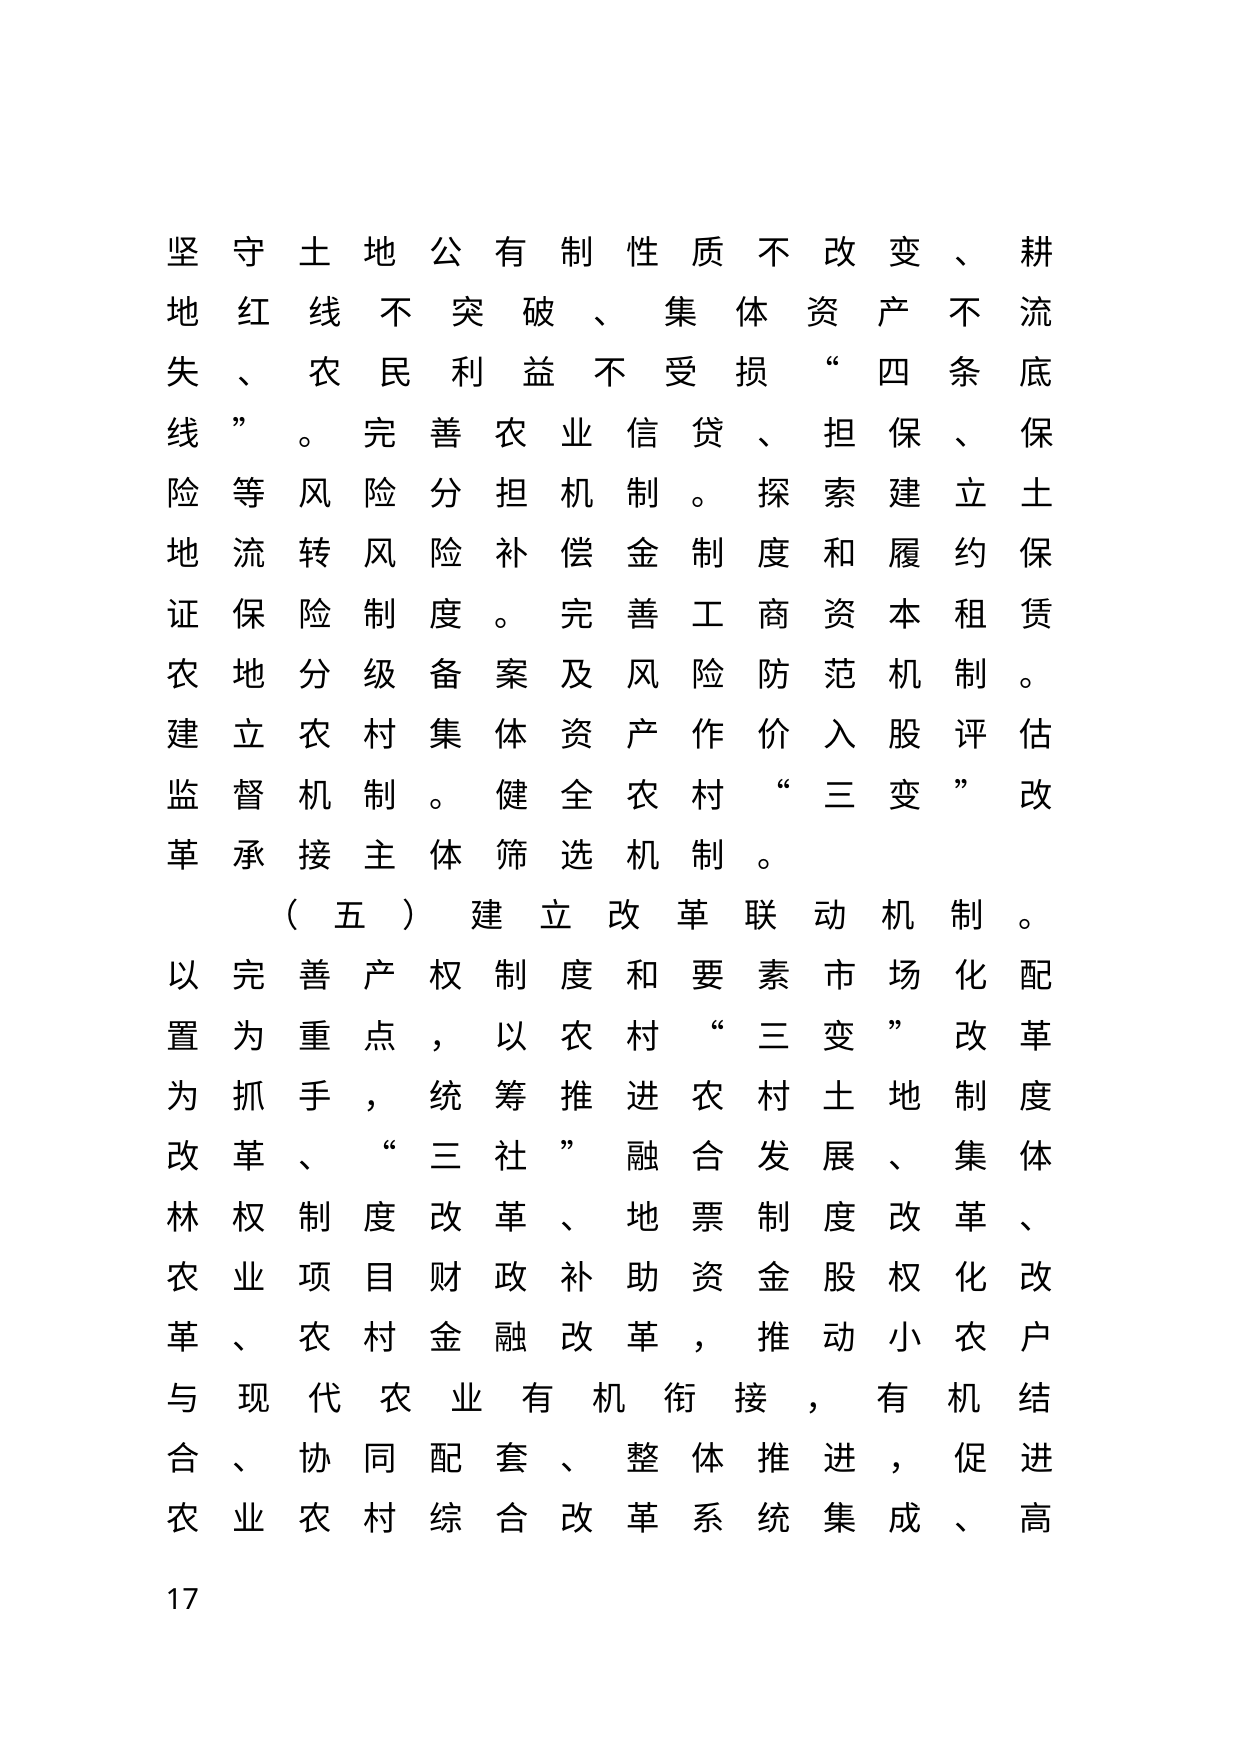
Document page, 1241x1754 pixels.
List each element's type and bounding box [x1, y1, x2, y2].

text [167, 219, 1085, 883]
text [167, 883, 1085, 1546]
